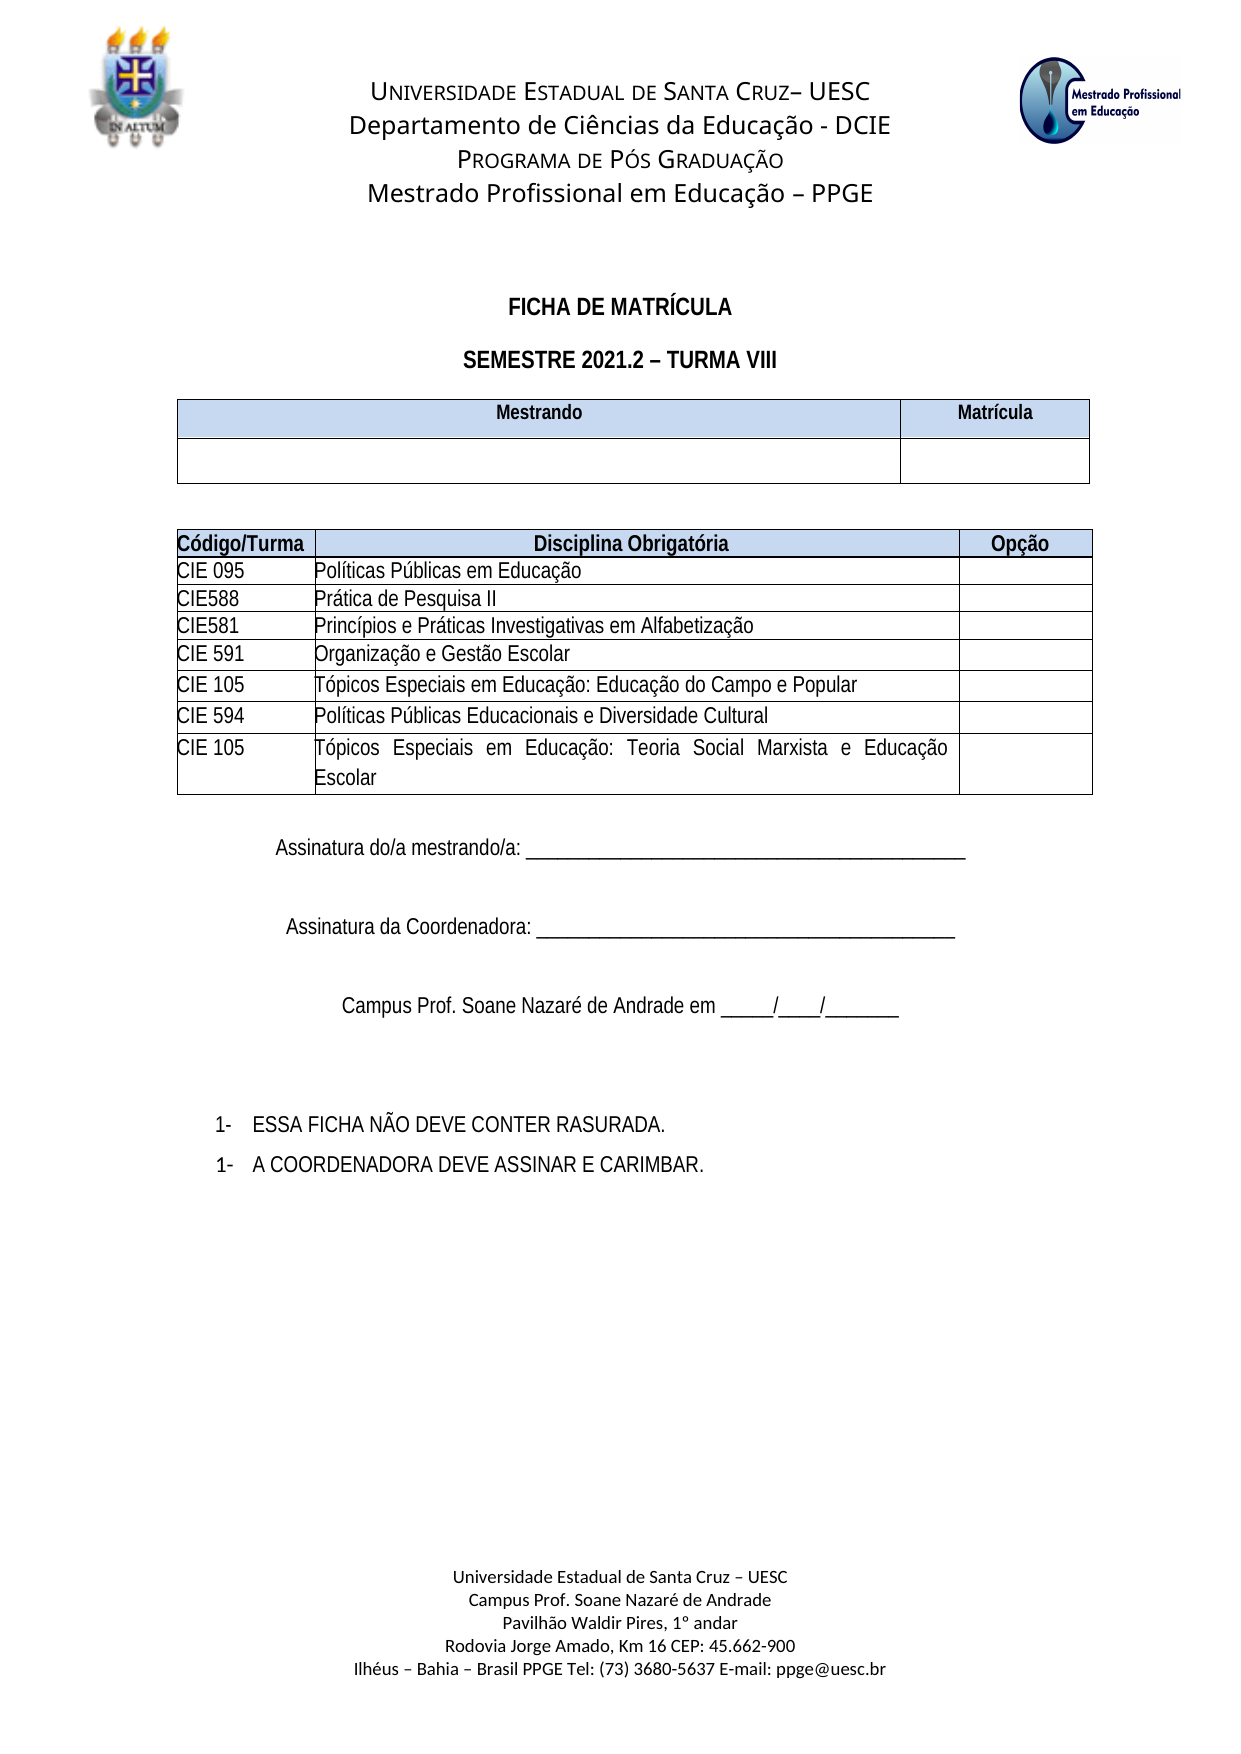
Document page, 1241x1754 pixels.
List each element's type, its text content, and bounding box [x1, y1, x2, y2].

table_cell Princípios e Práticas Investigativas em Alfabetização [316, 612, 959, 639]
table_cell CIE581 [178, 612, 315, 639]
table_cell CIE 105 [178, 671, 315, 701]
list A COORDENADORA DEVE ASSINAR E CARIMBAR. [215, 1150, 1063, 1178]
table_cell Tópicos Especiais em Educação: Educação do Campo e Popular [316, 671, 959, 701]
text Campus Prof. Soane Nazaré de Andrade em _____/____/_______ [177, 992, 1063, 1019]
text Assinatura da Coordenadora: ________________________________________ [177, 913, 1063, 940]
table_header Disciplina Obrigatória [316, 530, 959, 556]
table_cell [960, 640, 1092, 670]
table_cell CIE 591 [178, 640, 315, 670]
table_header Código/Turma [178, 530, 315, 556]
picture [1019, 57, 1181, 144]
text FICHA DE MATRÍCULA [177, 292, 1063, 320]
table_cell [960, 702, 1092, 732]
table_header Matrícula [901, 400, 1089, 437]
text SEMESTRE 2021.2 – TURMA VIII [177, 346, 1063, 374]
table_cell CIE 594 [178, 702, 315, 732]
table_cell [960, 612, 1092, 639]
table_cell Políticas Públicas em Educação [316, 558, 959, 584]
table_header Opção [960, 530, 1092, 556]
list ESSA FICHA NÃO DEVE CONTER RASURADA. [215, 1111, 1063, 1137]
table_cell CIE 095 [178, 558, 315, 584]
table_cell [960, 671, 1092, 701]
table_cell Organização e Gestão Escolar [316, 640, 959, 670]
table_cell Políticas Públicas Educacionais e Diversidade Cultural [316, 702, 959, 732]
table_cell Tópicos Especiais em Educação: Teoria Social Marxista e Educação Escolar [316, 734, 959, 794]
table_header Mestrando [178, 400, 900, 437]
table_cell [178, 439, 900, 483]
table_cell Prática de Pesquisa II [316, 585, 959, 611]
table_cell CIE 105 [178, 734, 315, 794]
table_cell [960, 585, 1092, 611]
table_cell [960, 734, 1092, 794]
table_cell CIE588 [178, 585, 315, 611]
table_cell [960, 558, 1092, 584]
table_cell [901, 439, 1089, 483]
picture [78, 23, 192, 152]
text Assinatura do/a mestrando/a: __________________________________________ [177, 834, 1063, 861]
